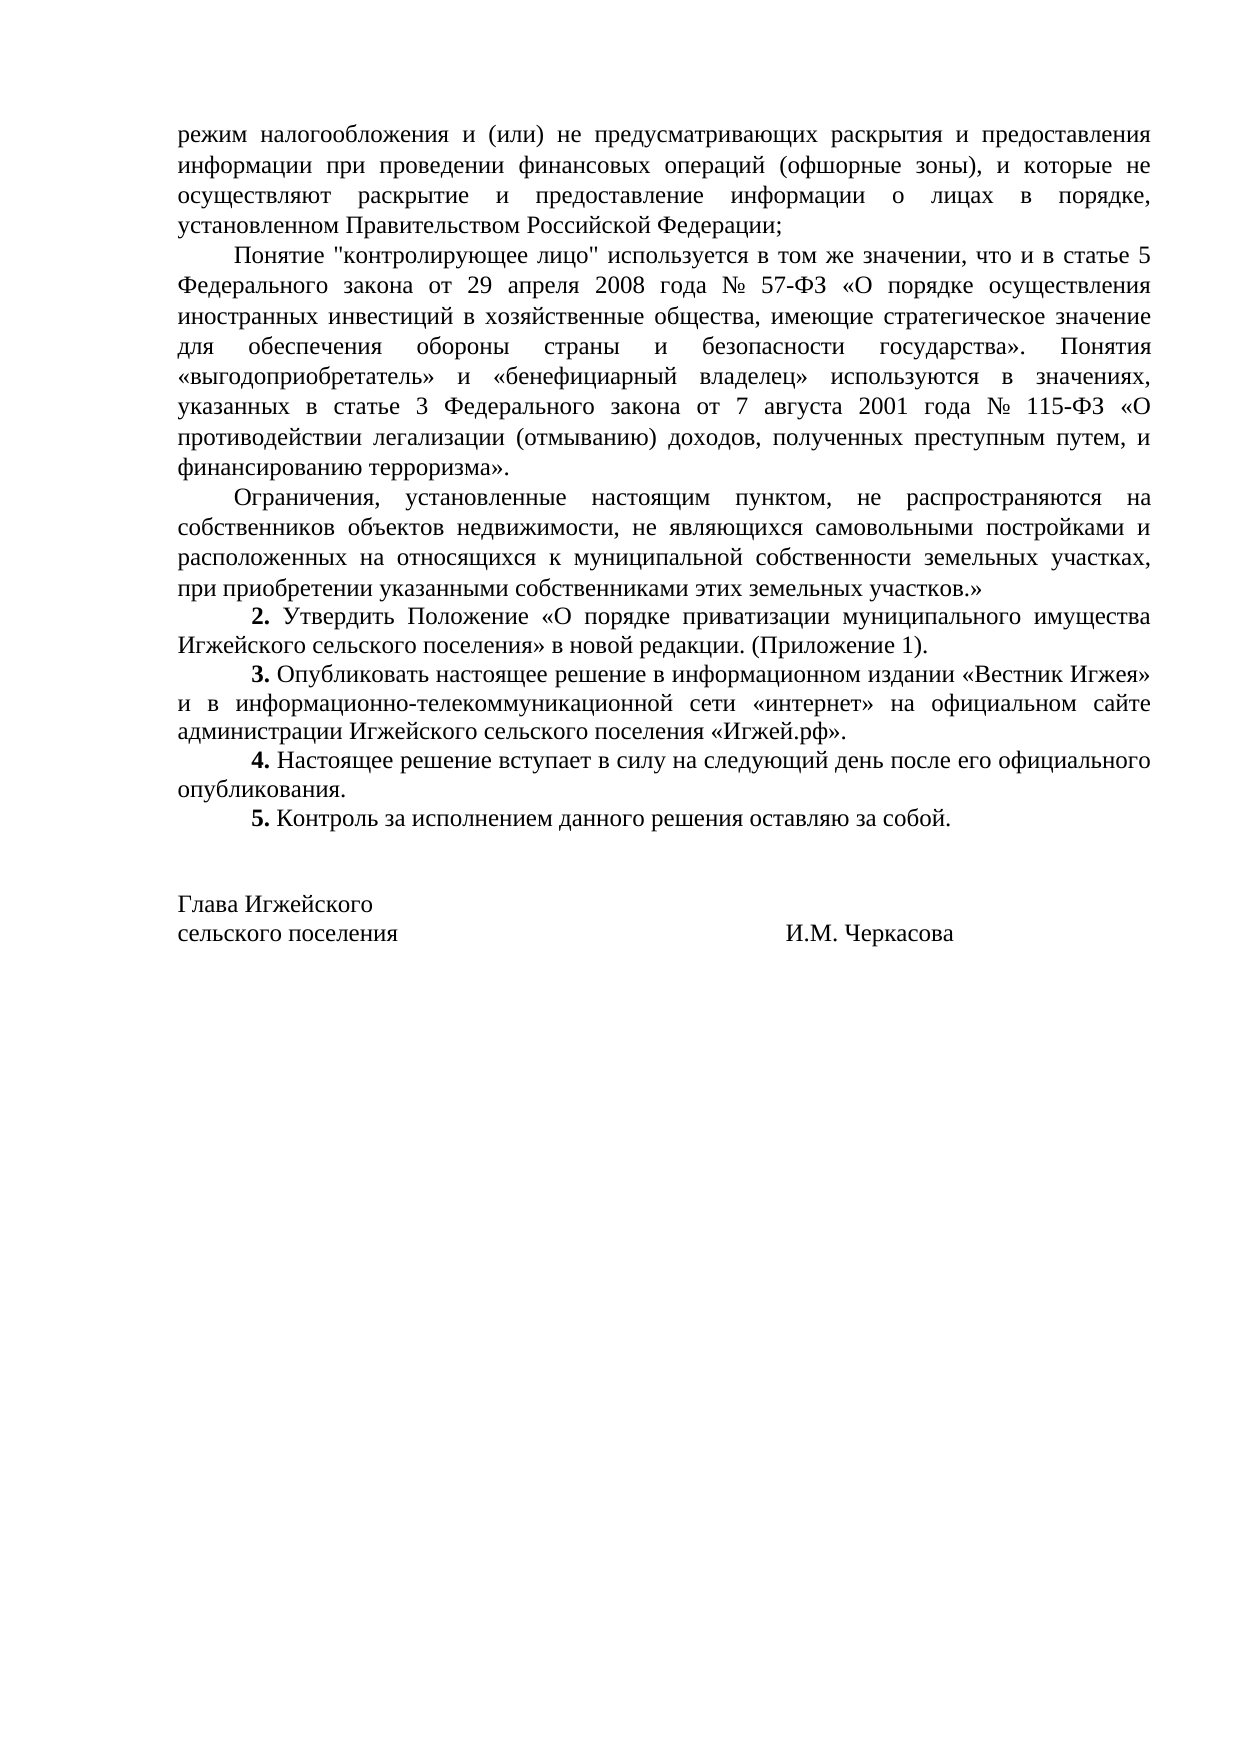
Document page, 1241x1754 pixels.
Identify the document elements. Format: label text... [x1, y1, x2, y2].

text Глава Игжейского [177, 889, 1152, 918]
text 3. Опубликовать настоящее решение в информационном издании «Вестник Игжея» и в информационно-телекоммуникационной сети «интернет» на официальном сайте администрации Игжейского сельского поселения «Игжей.рф». [177, 659, 1152, 745]
text сельского поселения И.М. Черкасова [177, 918, 1152, 946]
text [177, 118, 1152, 239]
text 2. Утвердить Положение «О порядке приватизации муниципального имущества Игжейского сельского поселения» в новой редакции. (Приложение 1). [177, 601, 1152, 659]
text Понятие "контролирующее лицо" используется в том же значении, что и в статье 5 Федерального закона от 29 апреля 2008 года № 57-ФЗ «О порядке осуществления иностранных инвестиций в хозяйственные общества, имеющие стратегическое значение для обеспечения обороны страны и безопасности государства». Понятия «выгодоприобретатель» и «бенефициарный владелец» используются в значениях, указанных в статье 3 Федерального закона от 7 августа 2001 года № 115-ФЗ «О противодействии легализации (отмыванию) доходов, полученных преступным путем, и финансированию терроризма». [177, 239, 1152, 481]
text 5. Контроль за исполнением данного решения оставляю за собой. [177, 803, 1152, 831]
text 4. Настоящее решение вступает в силу на следующий день после его официального опубликования. [177, 745, 1152, 803]
text Ограничения, установленные настоящим пунктом, не распространяются на собственников объектов недвижимости, не являющихся самовольными постройками и расположенных на относящихся к муниципальной собственности земельных участках, при приобретении указанными собственниками этих земельных участков.» [177, 481, 1152, 601]
